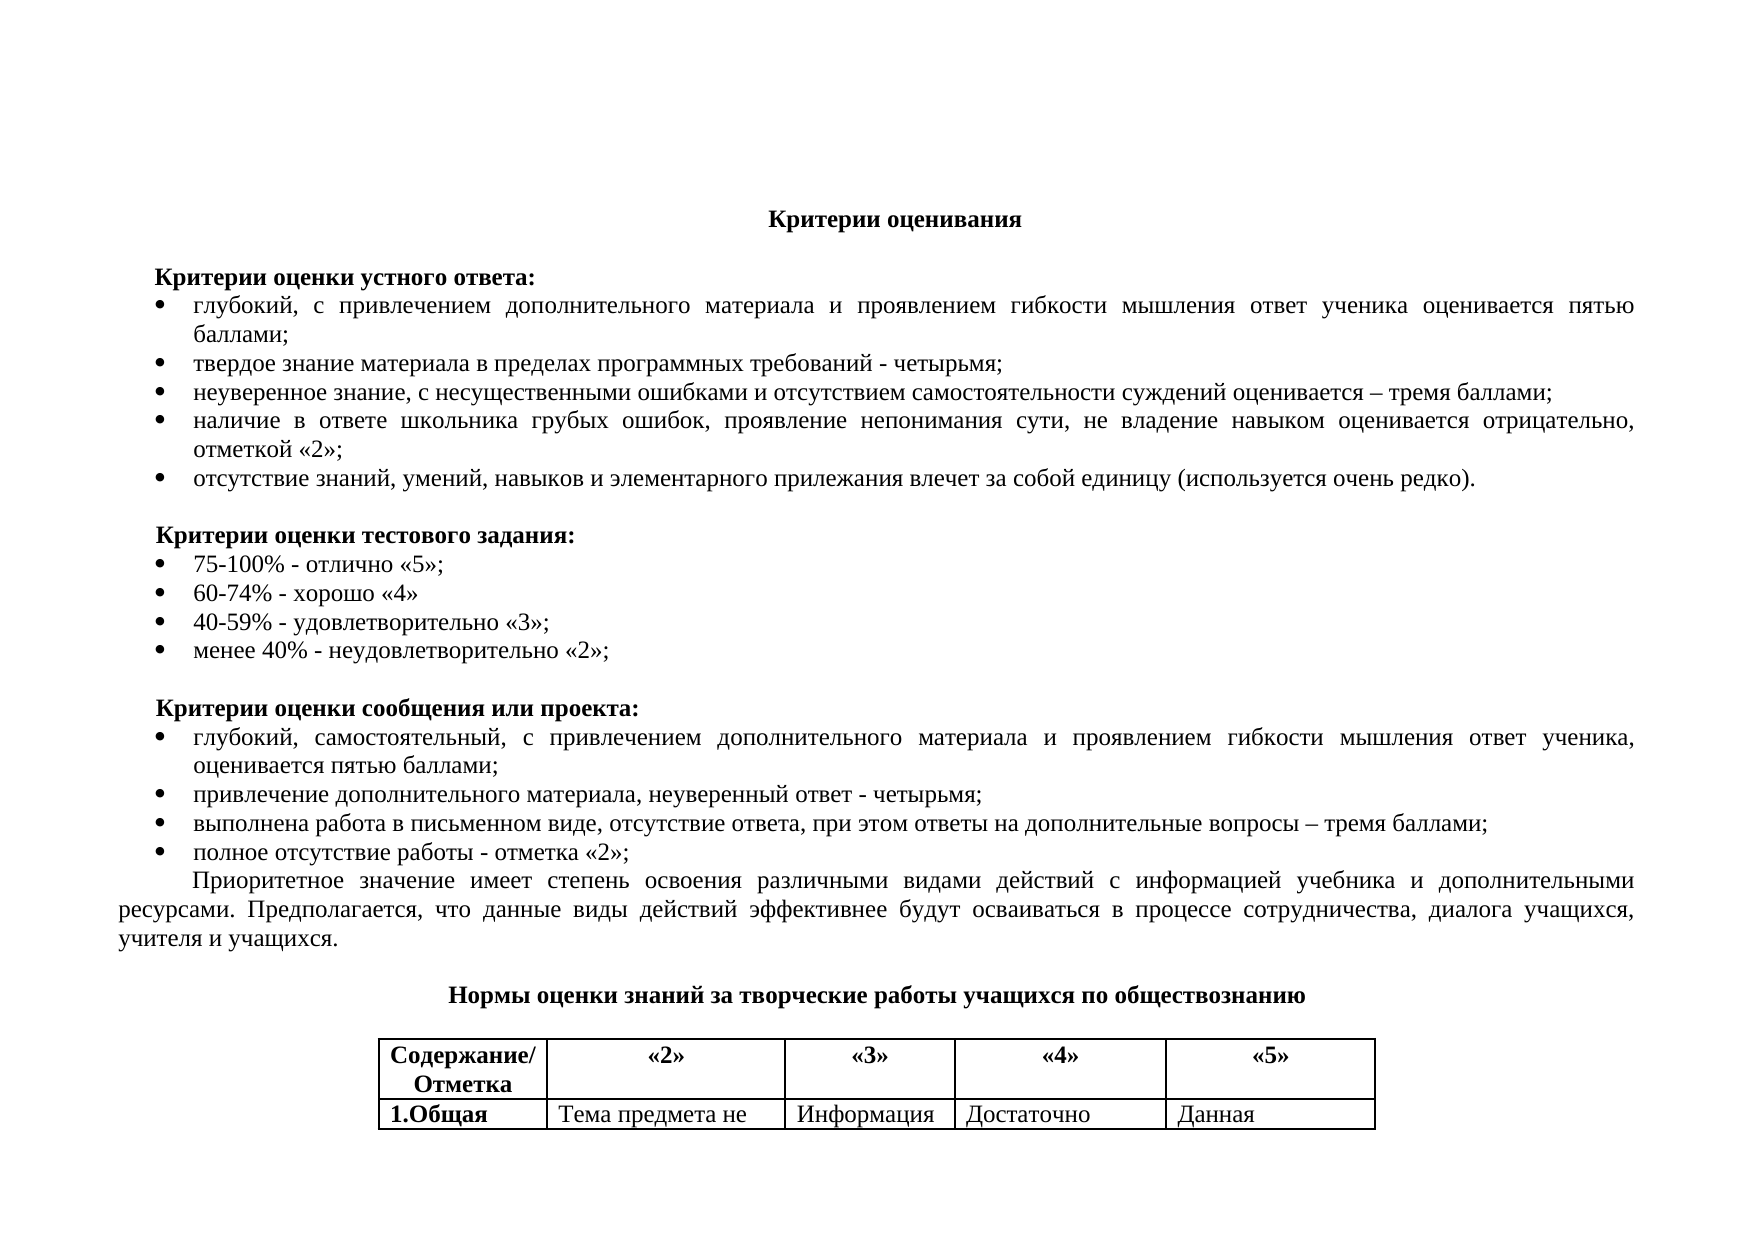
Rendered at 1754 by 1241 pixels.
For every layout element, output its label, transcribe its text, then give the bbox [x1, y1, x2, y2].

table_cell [956, 1100, 1165, 1128]
list выполнена работа в письменном виде, отсутствие ответа, при этом ответы на дополнительные вопросы – тремя баллами; [156, 808, 1636, 837]
table_header «4» [956, 1040, 1165, 1097]
list отсутствие знаний, умений, навыков и элементарного прилежания влечет за собой единицу (используется очень редко). [156, 463, 1636, 492]
list 40-59% - удовлетворительно «3»; [156, 607, 1636, 635]
list наличие в ответе школьника грубых ошибок, проявление непонимания сути, не владение навыком оценивается отрицательно, отметкой «2»; [156, 405, 1636, 463]
list твердое знание материала в пределах программных требований - четырьмя; [156, 348, 1636, 377]
table_header «5» [1167, 1040, 1374, 1097]
text Критерии оценки тестового задания: [118, 520, 1636, 549]
text Нормы оценки знаний за творческие работы учащихся по обществознанию [118, 980, 1636, 1009]
text Критерии оценивания [118, 204, 1636, 233]
list привлечение дополнительного материала, неуверенный ответ - четырьмя; [156, 779, 1636, 808]
list 75-100% - отлично «5»; [156, 549, 1636, 578]
text Критерии оценки сообщения или проекта: [118, 693, 1636, 722]
list неуверенное знание, с несущественными ошибками и отсутствием самостоятельности суждений оценивается – тремя баллами; [156, 377, 1636, 405]
list менее 40% - неудовлетворительно «2»; [156, 635, 1636, 664]
list 60-74% - хорошо «4» [156, 578, 1636, 607]
table_header Содержание/ Отметка [380, 1040, 546, 1097]
text Критерии оценки устного ответа: [118, 262, 1636, 290]
table_cell 1.Общая информация [380, 1100, 546, 1128]
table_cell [548, 1100, 784, 1128]
text Приоритетное значение имеет степень освоения различными видами действий с информацией учебника и дополнительными ресурсами. Предполагается, что данные виды действий эффективнее будут осваиваться в процессе сотрудничества, диалога учащихся, учителя и учащихся. [118, 865, 1636, 952]
table_header «2» [548, 1040, 784, 1097]
list полное отсутствие работы - отметка «2»; [156, 837, 1636, 865]
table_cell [786, 1100, 954, 1128]
table_header «3» [786, 1040, 954, 1097]
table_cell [1167, 1100, 1374, 1128]
list глубокий, с привлечением дополнительного материала и проявлением гибкости мышления ответ ученика оценивается пятью баллами; [156, 290, 1636, 348]
list глубокий, самостоятельный, с привлечением дополнительного материала и проявлением гибкости мышления ответ ученика, оценивается пятью баллами; [156, 722, 1636, 779]
